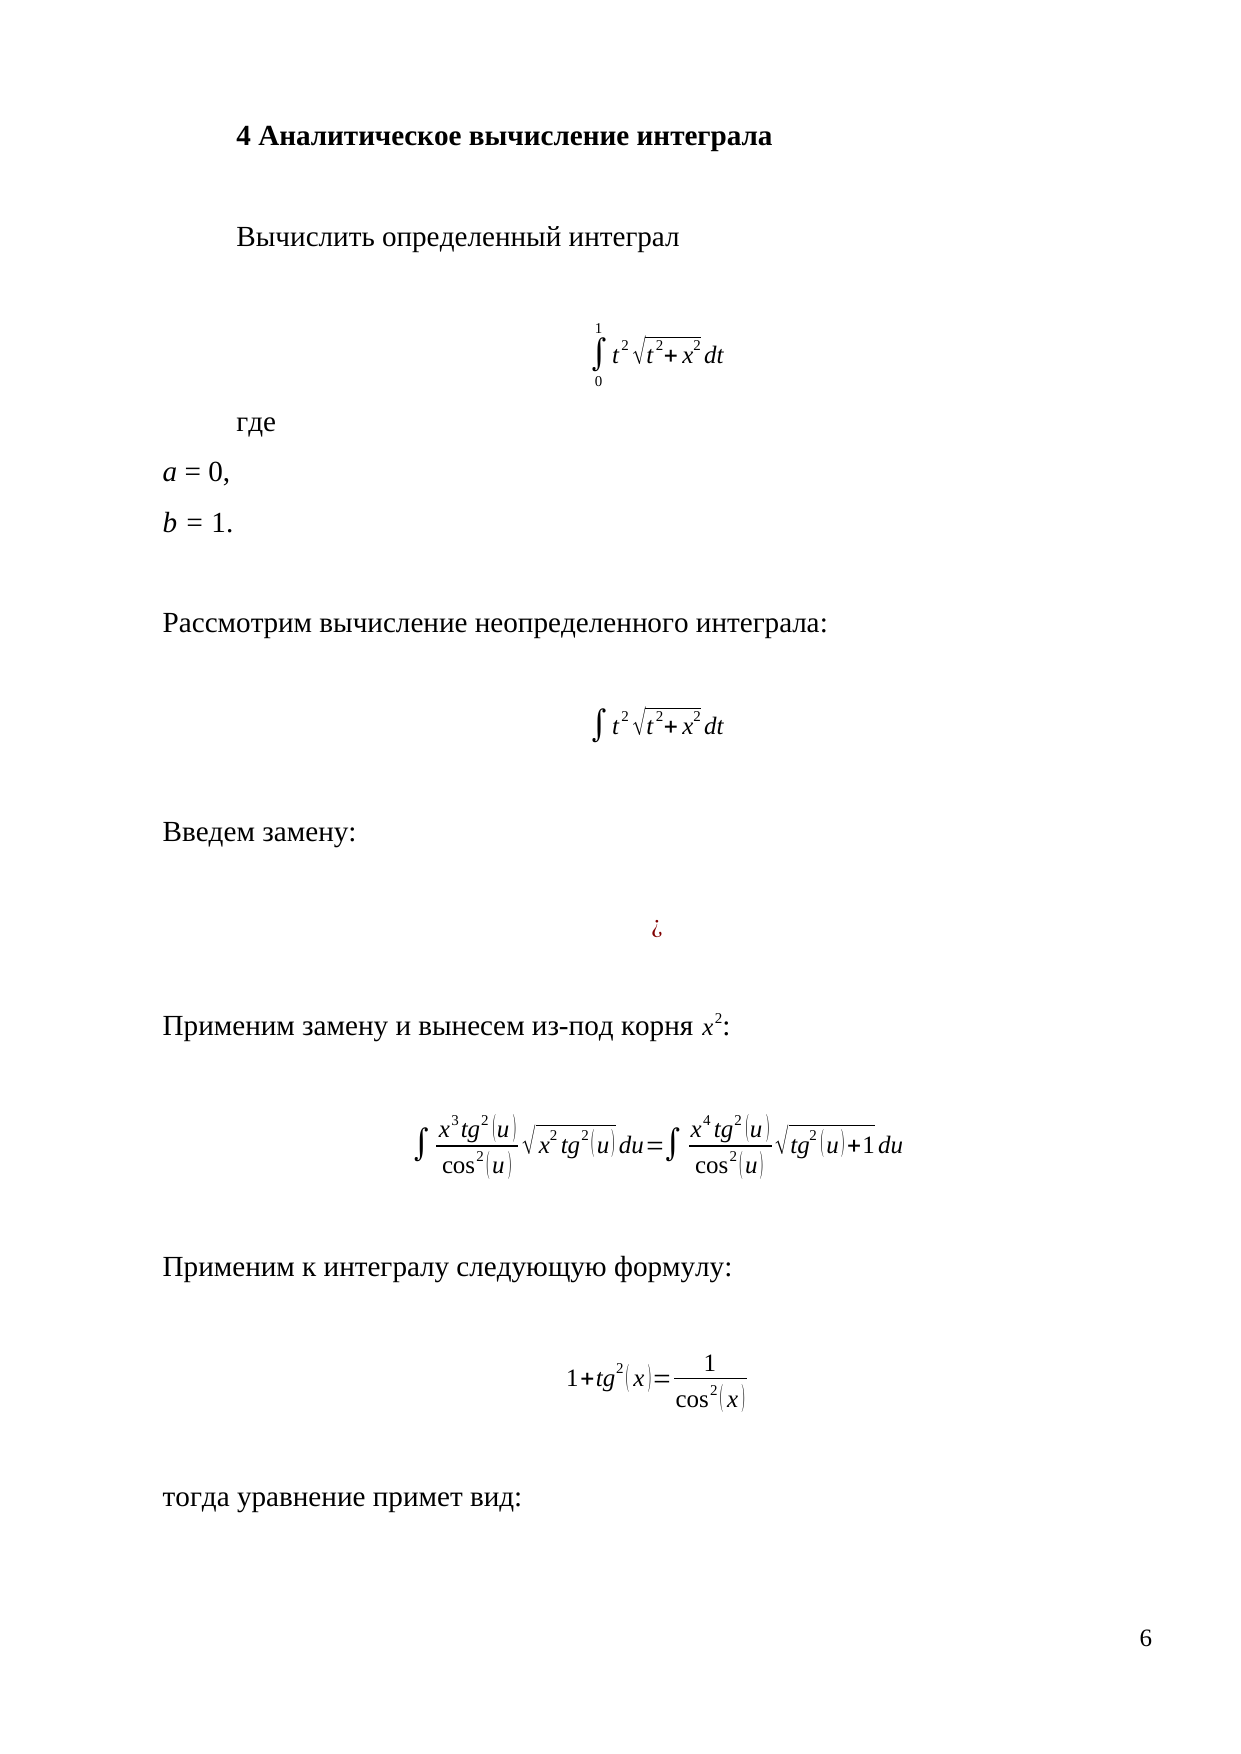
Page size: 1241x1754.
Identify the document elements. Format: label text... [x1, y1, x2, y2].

text Вычислить определенный интеграл [162, 219, 1152, 252]
text Применим замену и вынесем из-под корня : [162, 1008, 1152, 1041]
subtitle 4 Аналитическое вычисление интеграла [162, 118, 1152, 152]
text где [162, 404, 1152, 438]
text Рассмотрим вычисление неопределенного интеграла: [162, 605, 1152, 639]
text a = 0, [162, 454, 1152, 488]
text тогда уравнение примет вид: [162, 1479, 1152, 1512]
text b = 1. [162, 505, 1152, 538]
text Применим к интегралу следующую формулу: [162, 1249, 1152, 1283]
text Введем замену: [162, 814, 1152, 847]
